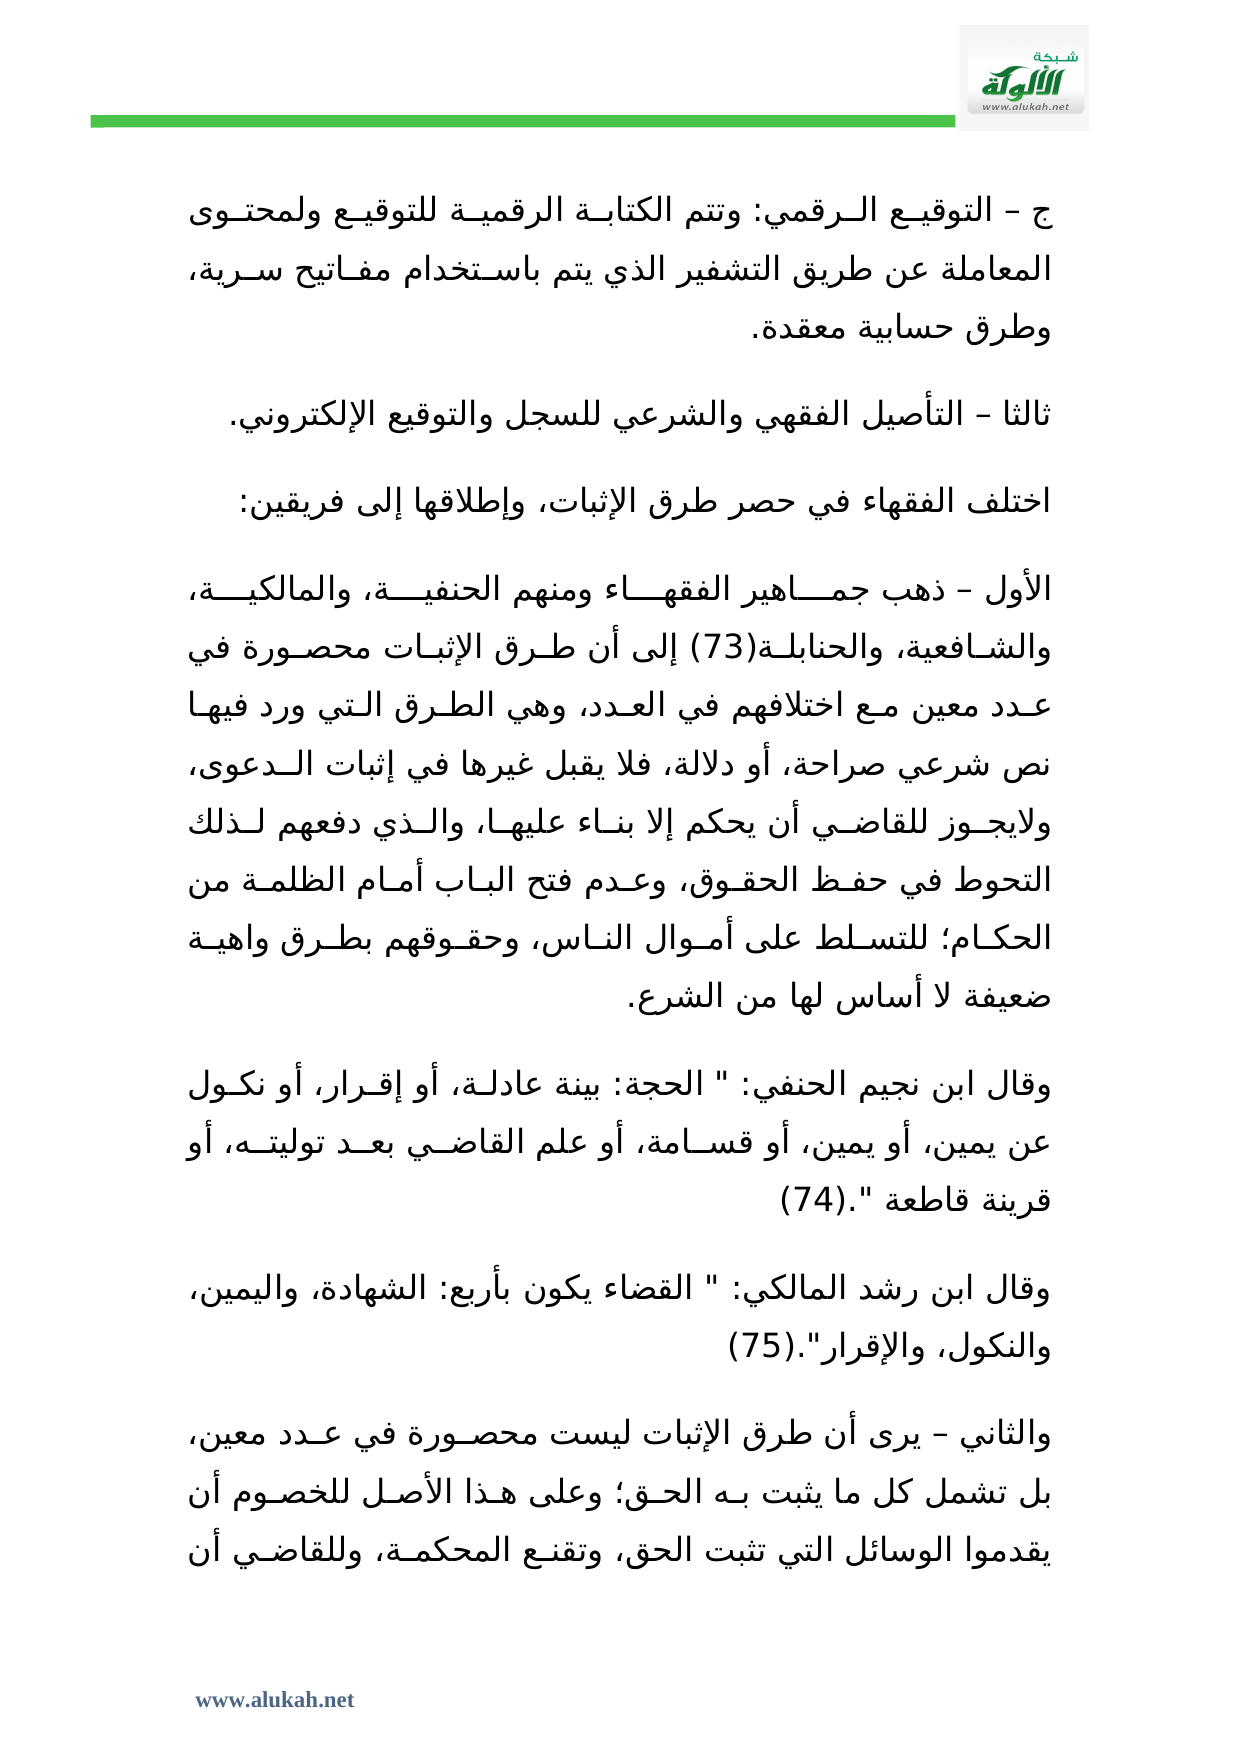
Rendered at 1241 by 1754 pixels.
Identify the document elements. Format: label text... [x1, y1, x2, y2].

text ج – التوقيع الرقمي: وتتم الكتابة الرقمية للتوقيع ولمحتوى المعاملة عن طريق التشفير الذي يتم باستخدام مفاتيح سرية، وطرق حسابية معقدة. [187, 191, 1053, 346]
text اختلف الفقهاء في حصر طرق الإثبات، وإطلاقها إلى فريقين: [187, 482, 1053, 521]
text وقال ابن رشد المالكي: " القضاء يكون بأربع: الشهادة، واليمين، والنكول، والإقرار".(75) [187, 1268, 1053, 1365]
text ثالثا – التأصيل الفقهي والشرعي للسجل والتوقيع الإلكتروني. [187, 394, 1053, 433]
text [187, 1414, 1053, 1569]
text وقال ابن نجيم الحنفي: " الحجة: بينة عادلة، أو إقرار، أو نكول عن يمين، أو يمين، أو قسامة، أو علم القاضي بعد توليته، أو قرينة قاطعة ".(74) [187, 1064, 1053, 1220]
text الأول – ذهب جماهير الفقهاء ومنهم الحنفية، والمالكية، والشافعية، والحنابلة(73) إلى أن طرق الإثبات محصورة في عدد معين مع اختلافهم في العدد، وهي الطرق التي ورد فيها نص شرعي صراحة، أو دلالة، فلا يقبل غيرها في إثبات الدعوى، ولايجوز للقاضي أن يحكم إلا بناء عليها، والذي دفعهم لذلك التحوط في حفظ الحقوق، وعدم فتح الباب أمام الظلمة من الحكام؛ للتسلط على أموال الناس، وحقوقهم بطرق واهية ضعيفة لا أساس لها من الشرع. [187, 569, 1053, 1016]
